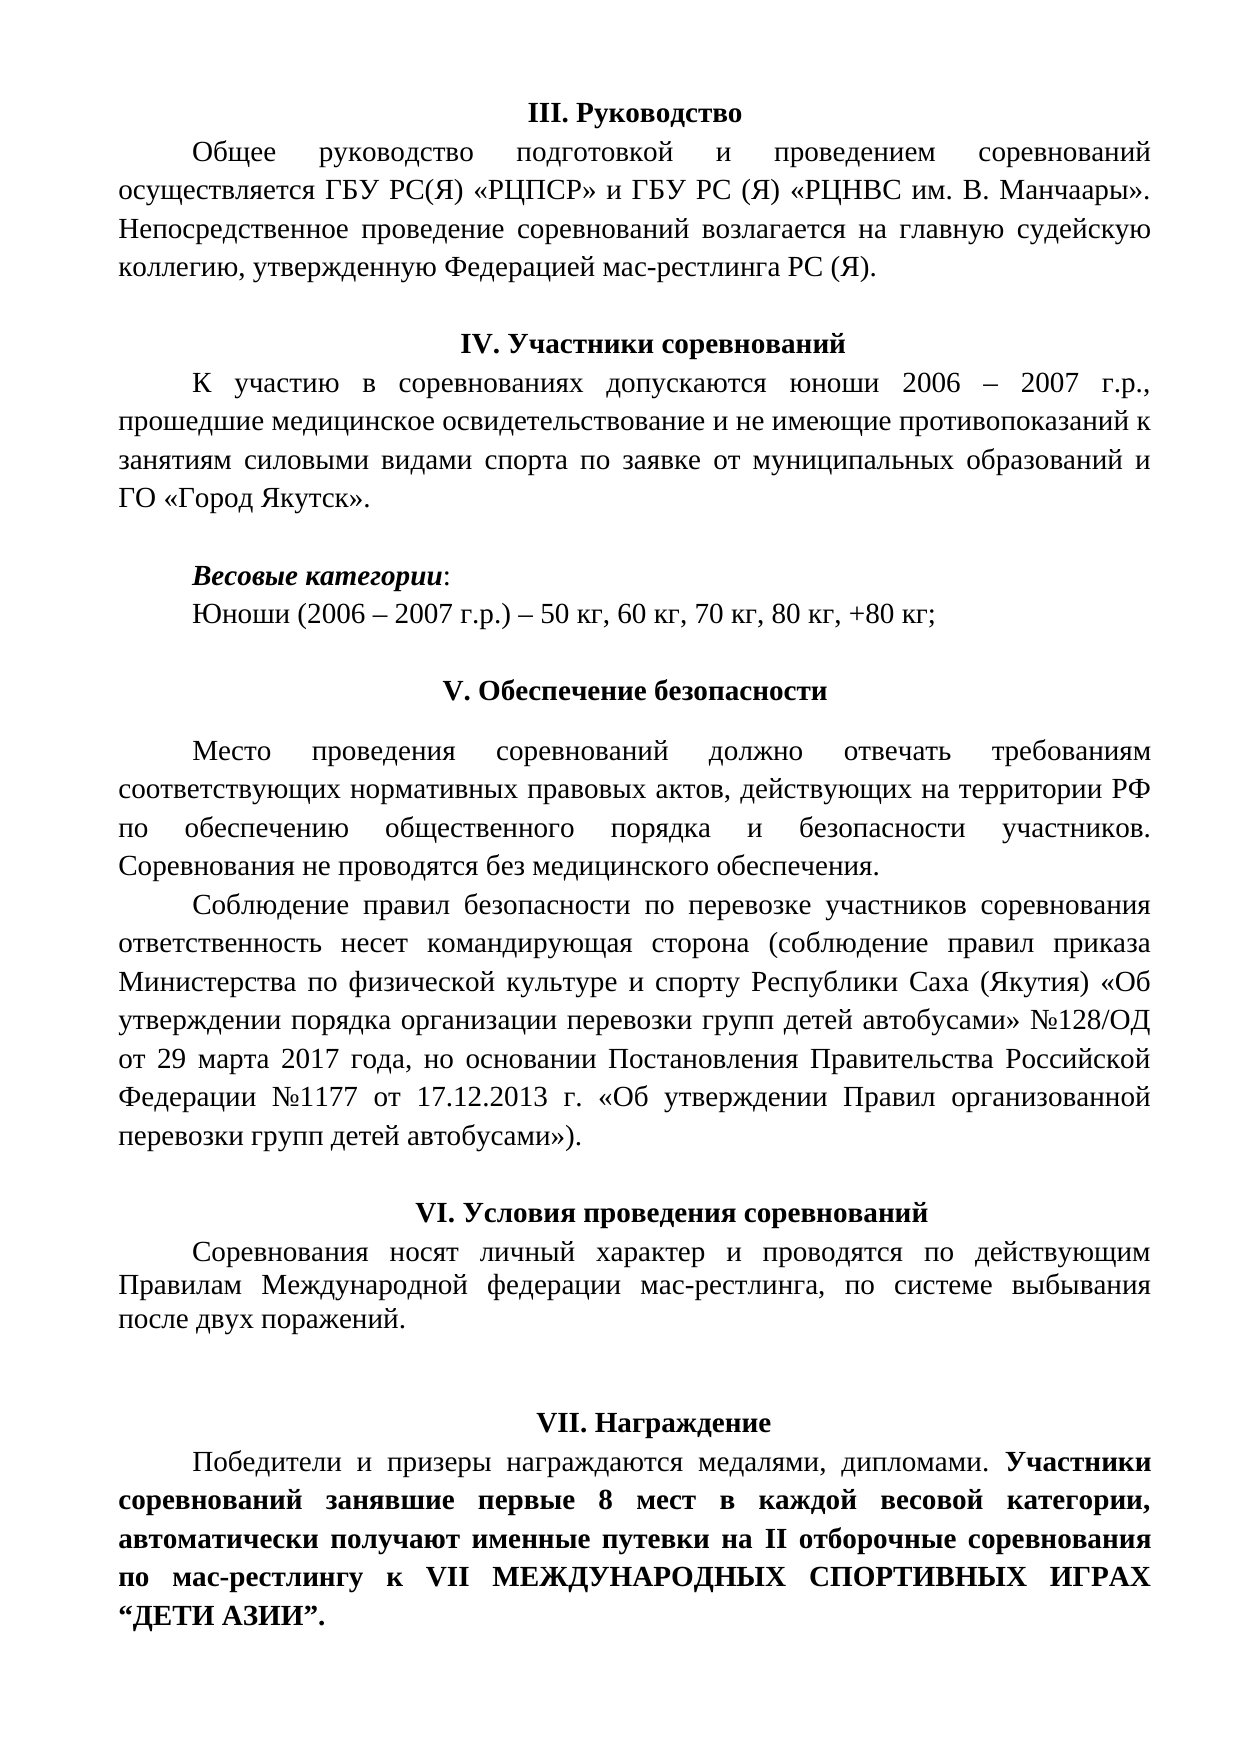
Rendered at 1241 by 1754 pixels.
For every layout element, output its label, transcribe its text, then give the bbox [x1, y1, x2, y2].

text VI. Условия проведения соревнований [118, 1195, 1152, 1229]
list Место проведения соревнований должно отвечать требованиям соответствующих нормативных правовых актов, действующих на территории РФ по обеспечению общественного порядка и безопасности участников. Соревнования не проводятся без медицинского обеспечения. [118, 733, 1152, 882]
text Юноши (2006 – 2007 г.р.) – 50 кг, 60 кг, 70 кг, 80 кг, +80 кг; [118, 596, 1152, 630]
subtitle IV. Участники соревнований [118, 326, 1152, 360]
text VII. Награждение [156, 1405, 1152, 1439]
text V. Обеспечение безопасности [118, 673, 1152, 707]
subtitle III. Руководство [118, 95, 1152, 129]
text Соревнования носят личный характер и проводятся по действующим Правилам Международной федерации мас-рестлинга, по системе выбывания после двух поражений. [118, 1234, 1152, 1334]
list Соблюдение правил безопасности по перевозке участников соревнования ответственность несет командирующая сторона (соблюдение правил приказа Министерства по физической культуре и спорту Республики Саха (Якутия) «Об утверждении порядка организации перевозки групп детей автобусами» №128/ОД от 29 марта 2017 года, но основании Постановления Правительства Российской Федерации №1177 от 17.12.2013 г. «Об утверждении Правил организованной перевозки групп детей автобусами»). [118, 887, 1152, 1152]
text К участию в соревнованиях допускаются юноши 2006 – 2007 г.р., прошедшие медицинское освидетельствование и не имеющие противопоказаний к занятиям силовыми видами спорта по заявке от муниципальных образований и ГО «Город Якутск». [118, 365, 1152, 514]
text Победители и призеры награждаются медалями, дипломами. Участники соревнований занявшие первые 8 мест в каждой весовой категории, автоматически получают именные путевки на II отборочные соревнования по мас-рестлингу к VII МЕЖДУНАРОДНЫХ СПОРТИВНЫХ ИГРАХ “ДЕТИ АЗИИ”. [118, 1444, 1152, 1631]
subtitle Общее руководство подготовкой и проведением соревнований осуществляется ГБУ РС(Я) «РЦПСР» и ГБУ РС (Я) «РЦНВС им. В. Манчаары». Непосредственное проведение соревнований возлагается на главную судейскую коллегию, утвержденную Федерацией мас-рестлинга РС (Я). [118, 134, 1152, 283]
text Весовые категории: [118, 558, 1152, 591]
